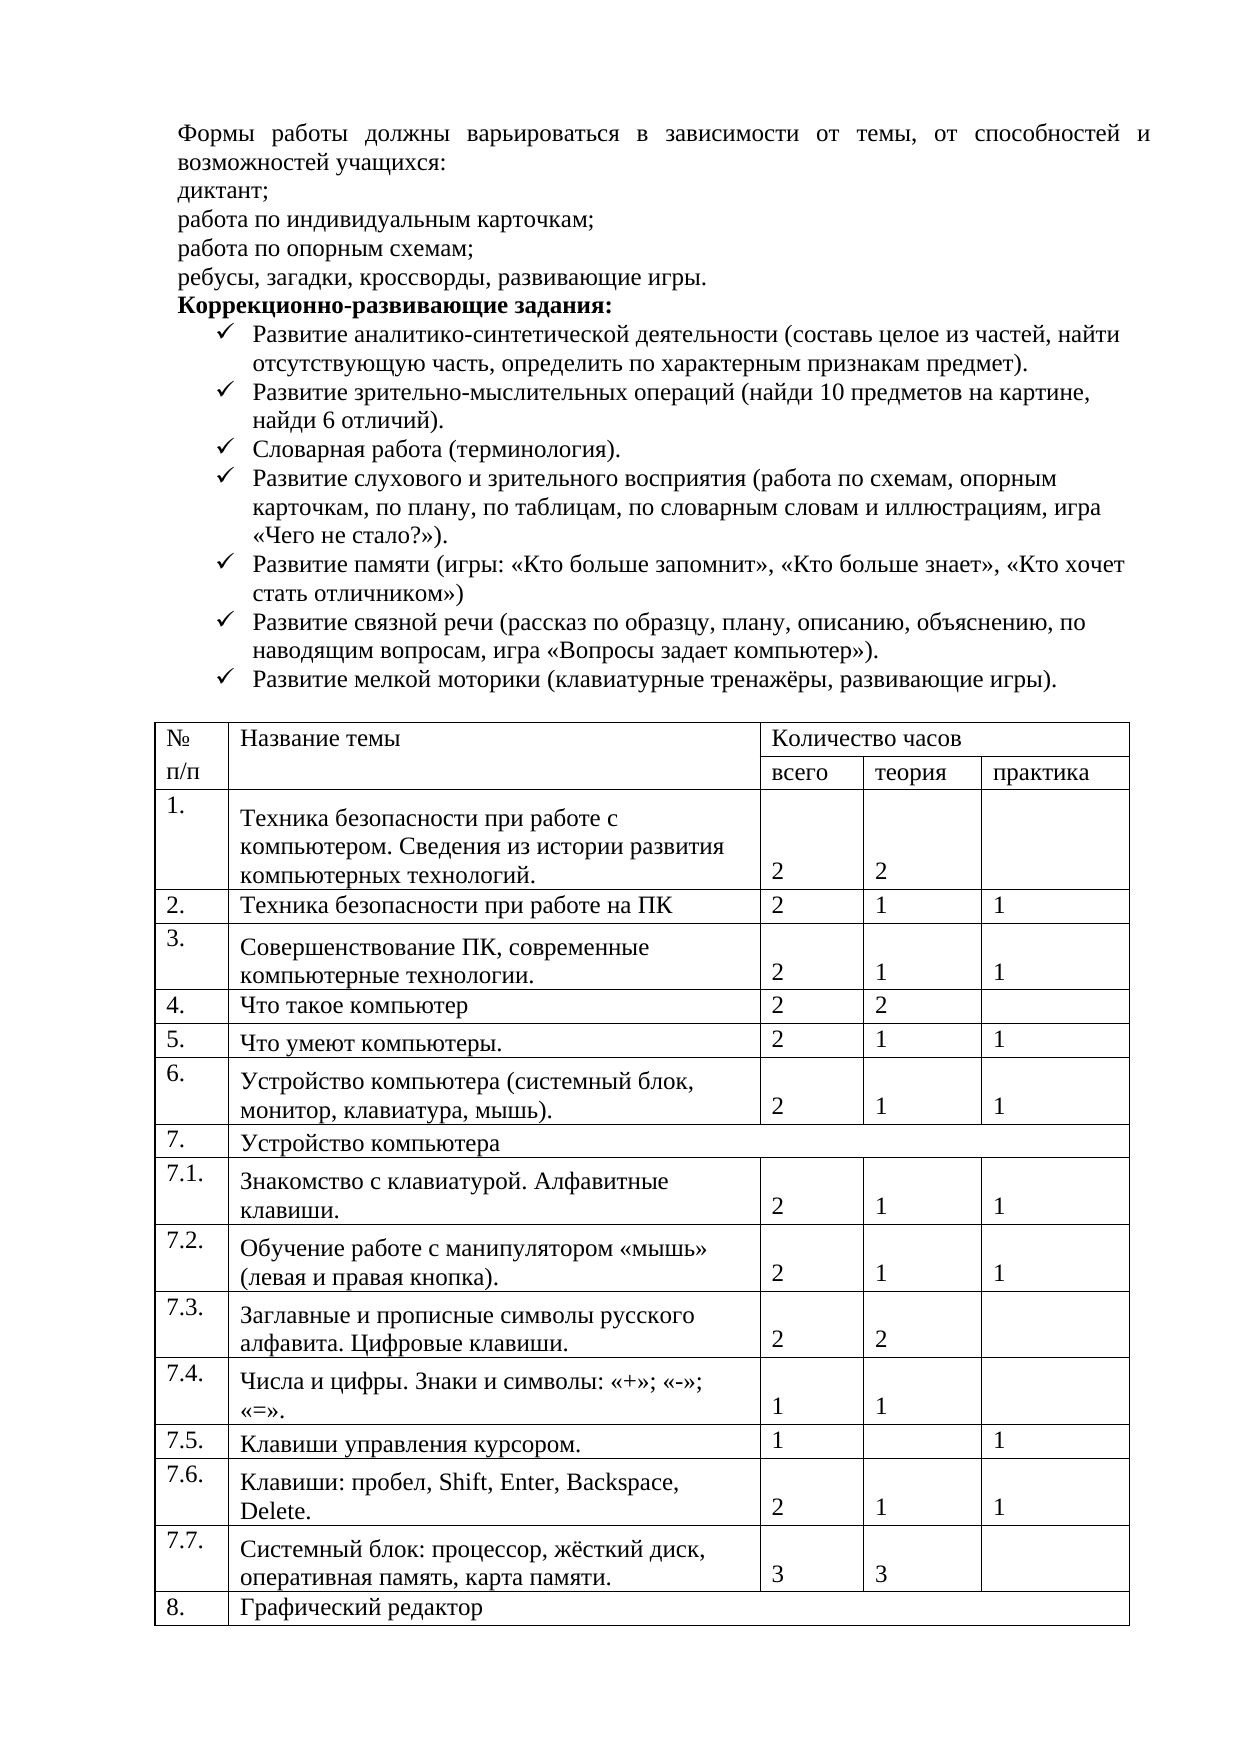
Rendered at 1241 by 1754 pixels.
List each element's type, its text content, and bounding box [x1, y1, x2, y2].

table_cell 7.6. [156, 1459, 228, 1524]
table_cell 7.4. [156, 1358, 228, 1424]
table_cell 1 [982, 924, 1129, 989]
table_cell 2 [761, 1024, 863, 1057]
list Развитие связной речи (рассказ по образцу, плану, описанию, объяснению, по наводящим вопросам, игра «Вопросы задает компьютер»). [215, 607, 1152, 664]
list Развитие памяти (игры: «Кто больше запомнит», «Кто больше знает», «Кто хочет стать отличником») [215, 549, 1152, 607]
table_cell 2 [761, 924, 863, 989]
text работа по индивидуальным карточкам; [177, 204, 1152, 233]
text ребусы, загадки, кроссворды, развивающие игры. [177, 262, 1152, 291]
table_cell Системный блок: процессор, жёсткий диск, оперативная память, карта памяти. [229, 1526, 760, 1591]
table_cell [864, 1425, 981, 1458]
table_cell 2 [761, 1459, 863, 1524]
table_cell Совершенствование ПК, современные компьютерные технологии. [229, 924, 760, 989]
table_cell 1 [864, 1058, 981, 1123]
list Развитие аналитико-синтетической деятельности (составь целое из частей, найти отсутствующую часть, определить по характерным признакам предмет). [215, 319, 1152, 377]
table_cell 1 [864, 1024, 981, 1057]
table_cell Числа и цифры. Знаки и символы: «+»; «-»; «=». [229, 1358, 760, 1424]
list Развитие мелкой моторики (клавиатурные тренажёры, развивающие игры). [215, 664, 1152, 693]
text Коррекционно-развивающие задания: [177, 291, 1152, 319]
table_cell 2 [864, 1292, 981, 1357]
table_cell 7. [156, 1125, 228, 1157]
table_cell 2 [761, 990, 863, 1023]
table_header Название темы [229, 723, 760, 789]
table_cell 7.3. [156, 1292, 228, 1357]
table_cell 1 [864, 1158, 981, 1224]
table_cell 2 [864, 990, 981, 1023]
table_cell 7.1. [156, 1158, 228, 1224]
table_cell 7.5. [156, 1425, 228, 1458]
table_cell 1 [864, 1358, 981, 1424]
table_cell Клавиши: пробел, Shift, Enter, Backspace, Delete. [229, 1459, 760, 1524]
table_cell 4. [156, 990, 228, 1023]
text Формы работы должны варьироваться в зависимости от темы, от способностей и возможностей учащихся: [177, 118, 1152, 176]
table_cell [982, 1526, 1129, 1591]
table_cell 1 [982, 1058, 1129, 1123]
table_cell теория [864, 757, 981, 789]
table_cell 1 [761, 1425, 863, 1458]
text работа по опорным схемам; [177, 233, 1152, 262]
table_cell Заглавные и прописные символы русского алфавита. Цифровые клавиши. [229, 1292, 760, 1357]
table_header Количество часов [761, 723, 1129, 756]
table_cell 2 [761, 1058, 863, 1123]
table_cell 3 [761, 1526, 863, 1591]
table_header № п/п [156, 723, 228, 789]
table_cell 1. [156, 790, 228, 889]
table_cell 2 [761, 790, 863, 889]
table_cell [982, 990, 1129, 1023]
table_cell 1 [761, 1358, 863, 1424]
table_cell 7.2. [156, 1225, 228, 1291]
table_cell 8. [156, 1592, 228, 1625]
table_cell 1 [864, 890, 981, 922]
table_cell 2 [864, 790, 981, 889]
table_cell 1 [982, 1158, 1129, 1224]
table_cell 2 [761, 890, 863, 922]
list Развитие зрительно-мыслительных операций (найди 10 предметов на картине, найди 6 отличий). [215, 377, 1152, 434]
table_cell 2 [761, 1225, 863, 1291]
table_cell Устройство компьютера [229, 1125, 1129, 1157]
table_cell 1 [982, 1425, 1129, 1458]
table_cell 1 [982, 1225, 1129, 1291]
table_cell 7.7. [156, 1526, 228, 1591]
table_cell 2. [156, 890, 228, 922]
table_cell Техника безопасности при работе с компьютером. Сведения из истории развития компьютерных технологий. [229, 790, 760, 889]
table_cell 2 [761, 1158, 863, 1224]
list Развитие слухового и зрительного восприятия (работа по схемам, опорным карточкам, по плану, по таблицам, по словарным словам и иллюстрациям, игра «Чего не стало?»). [215, 463, 1152, 549]
table_cell 1 [864, 1459, 981, 1524]
table_cell Графический редактор [229, 1592, 1129, 1625]
table_cell 1 [864, 924, 981, 989]
table_cell Техника безопасности при работе на ПК [229, 890, 760, 922]
table_cell 2 [761, 1292, 863, 1357]
table_cell 1 [864, 1225, 981, 1291]
table_cell 1 [982, 1024, 1129, 1057]
table_cell [982, 1292, 1129, 1357]
table_cell [982, 1358, 1129, 1424]
table_cell Что умеют компьютеры. [229, 1024, 760, 1057]
table_cell Устройство компьютера (системный блок, монитор, клавиатура, мышь). [229, 1058, 760, 1123]
table_cell 3 [864, 1526, 981, 1591]
text диктант; [177, 176, 1152, 204]
table_cell Что такое компьютер [229, 990, 760, 1023]
list Словарная работа (терминология). [215, 434, 1152, 463]
table_cell [982, 790, 1129, 889]
table_cell 3. [156, 924, 228, 989]
table_cell 1 [982, 1459, 1129, 1524]
table_cell всего [761, 757, 863, 789]
table_cell Клавиши управления курсором. [229, 1425, 760, 1458]
table_cell 1 [982, 890, 1129, 922]
table_cell 5. [156, 1024, 228, 1057]
table_cell 6. [156, 1058, 228, 1123]
table_cell Знакомство с клавиатурой. Алфавитные клавиши. [229, 1158, 760, 1224]
table_cell практика [982, 757, 1129, 789]
table_cell Обучение работе с манипулятором «мышь» (левая и правая кнопка). [229, 1225, 760, 1291]
